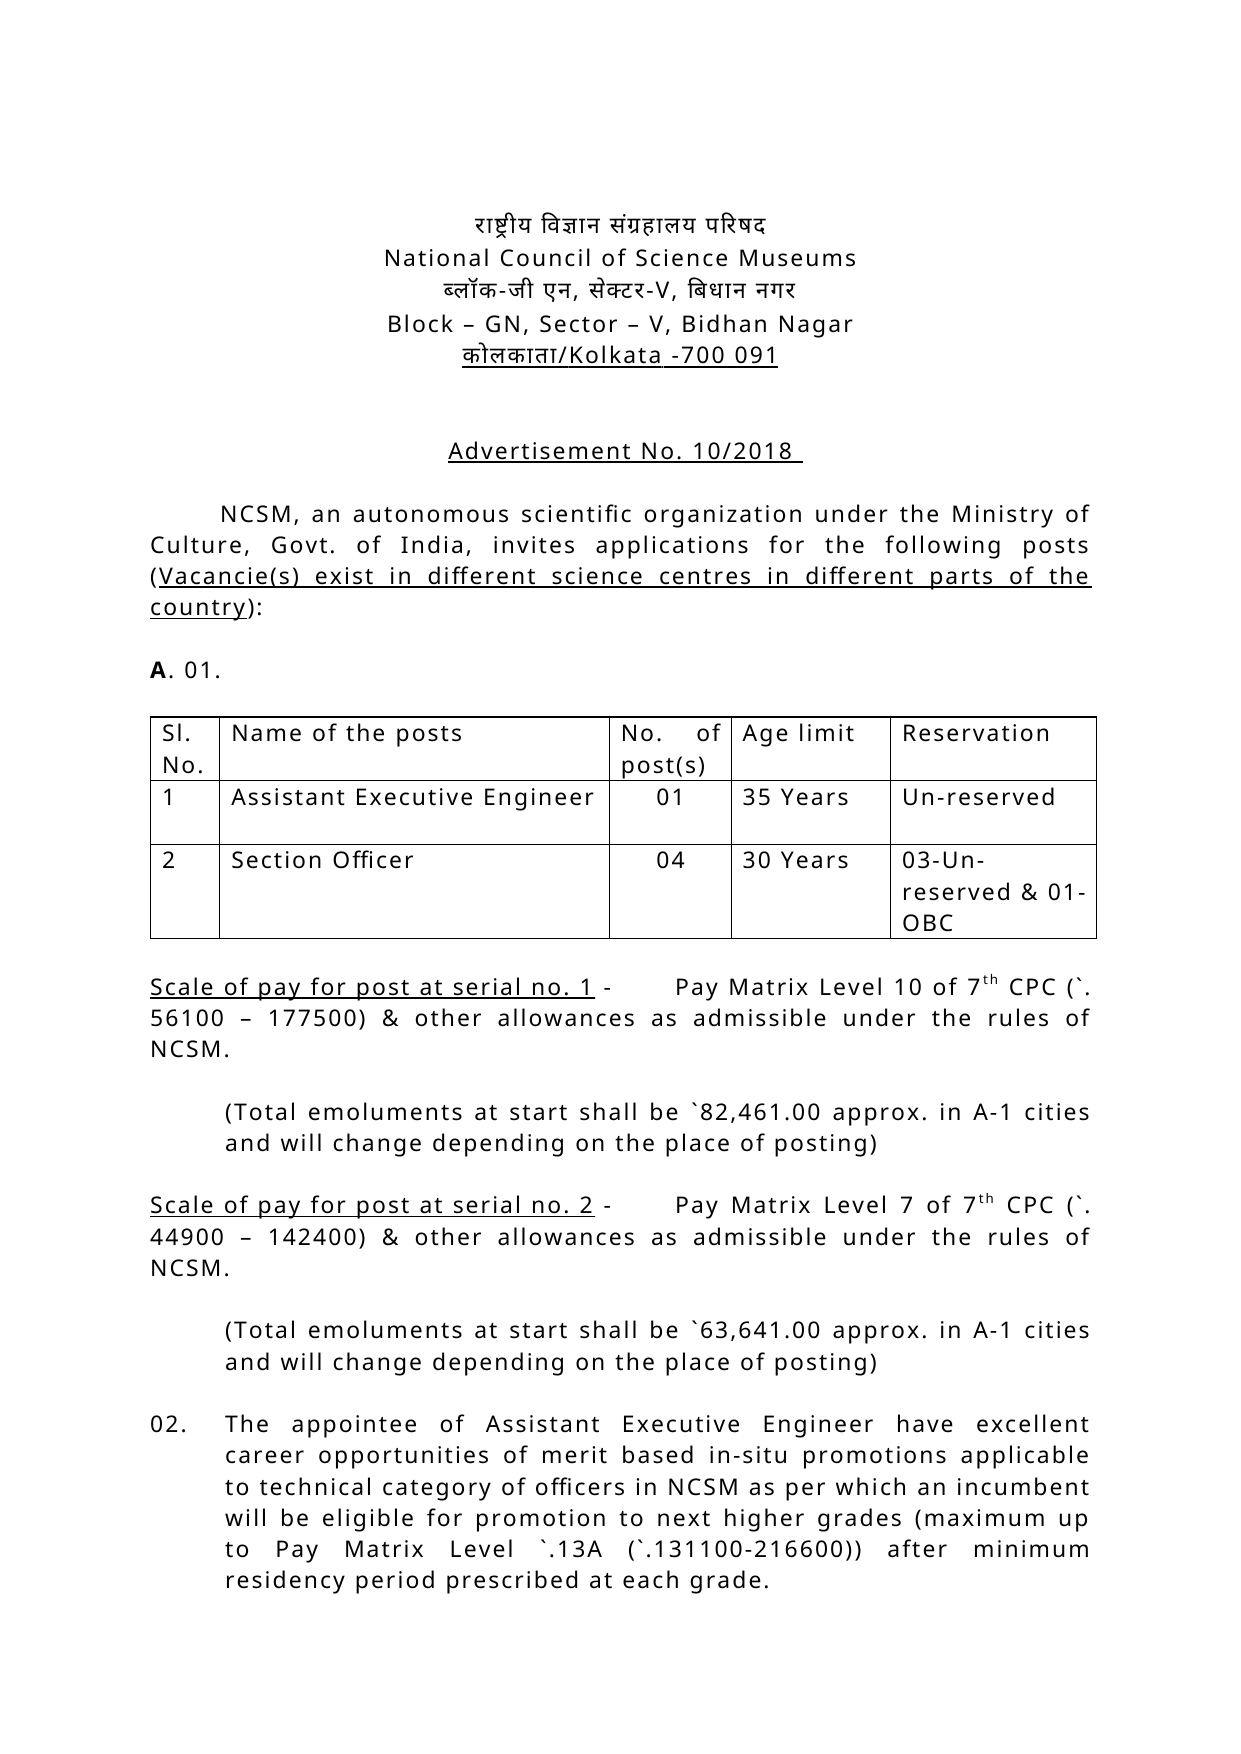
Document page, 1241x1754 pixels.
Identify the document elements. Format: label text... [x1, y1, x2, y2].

table_cell 30 Years [732, 845, 890, 938]
table_header Name of the posts [220, 718, 609, 780]
table_header Reservation [891, 718, 1096, 780]
text ब्लॉक-जी एन, सेक्टर-V, बिधान नगर [150, 274, 1090, 307]
text Block – GN, Sector – V, Bidhan Nagar [150, 307, 1090, 339]
table_cell 1 [151, 781, 219, 843]
table_cell 35 Years [732, 781, 890, 843]
table_cell 01 [610, 781, 731, 843]
table_header Sl. No. [151, 718, 219, 780]
text (Total emoluments at start shall be `63,641.00 approx. in A-1 cities and will change depending on the place of posting) [225, 1314, 1090, 1377]
text National Council of Science Museums [150, 242, 1090, 274]
text 02. The appointee of Assistant Executive Engineer have excellent career opportunities of merit based in-situ promotions applicable to technical category of officers in NCSM as per which an incumbent will be eligible for promotion to next higher grades (maximum up to Pay Matrix Level `.13A (`.131100-216600)) after minimum residency period prescribed at each grade. [150, 1408, 1090, 1596]
table_header Age limit [732, 718, 890, 780]
list A. 01. [150, 654, 1090, 685]
table_cell 03-Un-reserved & 01-OBC [891, 845, 1096, 938]
table_header No. of post(s) [610, 718, 731, 780]
table_cell Section Officer [220, 845, 609, 938]
table_cell 04 [610, 845, 731, 938]
table_cell 2 [151, 845, 219, 938]
text NCSM, an autonomous scientific organization under the Ministry of Culture, Govt. of India, invites applications for the following posts (Vacancie(s) exist in different science centres in different parts of the country): [150, 498, 1090, 623]
text Scale of pay for post at serial no. 1 - Pay Matrix Level 10 of 7th CPC (`. 56100 – 177500) & other allowances as admissible under the rules of NCSM. [150, 971, 1090, 1064]
subtitle Advertisement No. 10/2018 [150, 435, 1090, 466]
table_cell Un-reserved [891, 781, 1096, 843]
text राष्ट्रीय विज्ञान संग्रहालय परिषद [150, 212, 1090, 242]
text (Total emoluments at start shall be `82,461.00 approx. in A-1 cities and will change depending on the place of posting) [225, 1096, 1090, 1158]
text कोलकाता/Kolkata -700 091 [150, 339, 1090, 373]
table_cell Assistant Executive Engineer [220, 781, 609, 843]
text Scale of pay for post at serial no. 2 - Pay Matrix Level 7 of 7th CPC (`. 44900 – 142400) & other allowances as admissible under the rules of NCSM. [150, 1189, 1090, 1283]
